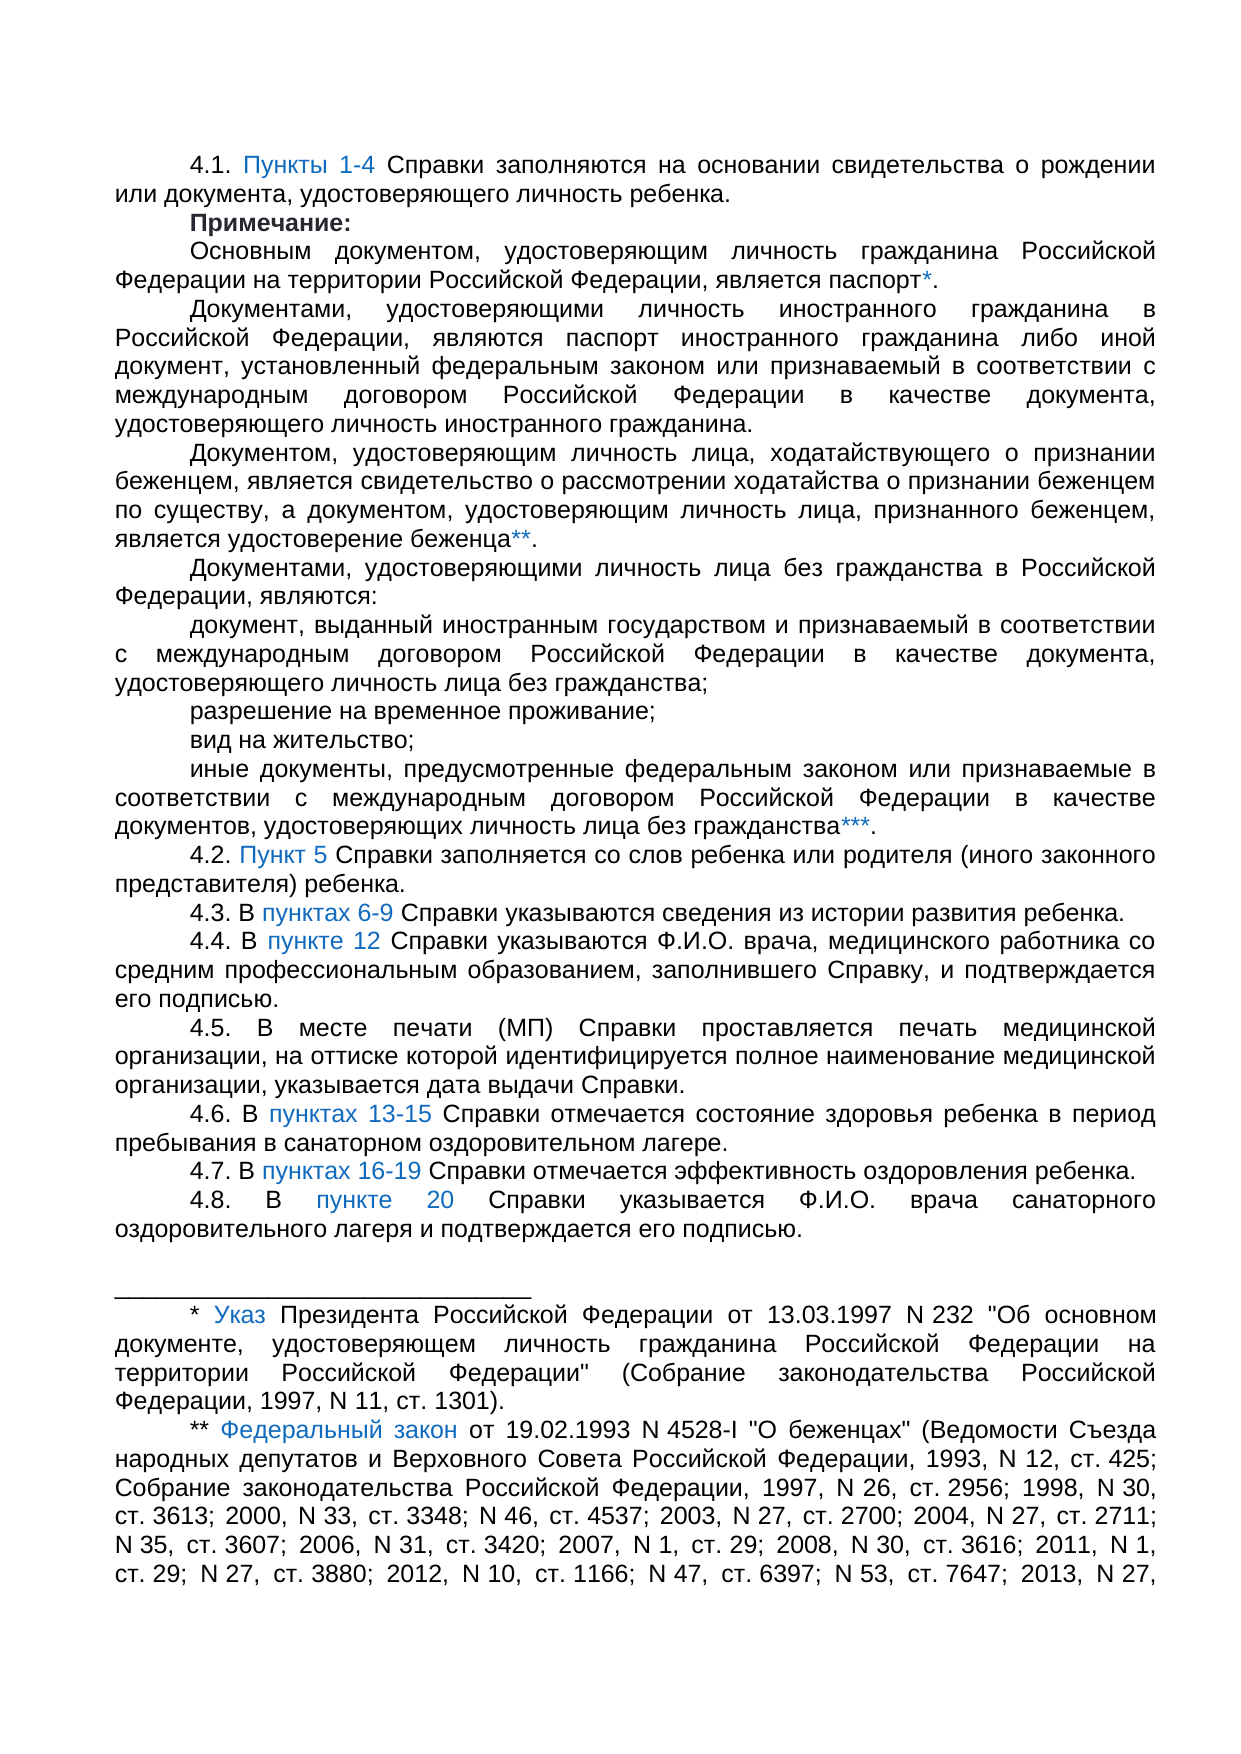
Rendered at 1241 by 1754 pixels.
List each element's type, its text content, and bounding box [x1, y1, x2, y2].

text Документами, удостоверяющими личность лица без гражданства в Российской Федерации, являются: [114, 552, 1157, 610]
text ______________________________ [114, 1271, 1157, 1300]
text Документами, удостоверяющими личность иностранного гражданина в Российской Федерации, являются паспорт иностранного гражданина либо иной документ, установленный федеральным законом или признаваемый в соответствии с международным договором Российской Федерации в качестве документа, удостоверяющего личность иностранного гражданина. [114, 294, 1157, 437]
text 4.4. В пункте 12 Справки указываются Ф.И.О. врача, медицинского работника со средним профессиональным образованием, заполнившего Справку, и подтверждается его подписью. [114, 926, 1157, 1012]
text 4.3. В пунктах 6-9 Справки указываются сведения из истории развития ребенка. [114, 897, 1157, 926]
text 4.6. В пунктах 13-15 Справки отмечается состояние здоровья ребенка в период пребывания в санаторном оздоровительном лагере. [114, 1099, 1157, 1156]
text 4.1. Пункты 1-4 Справки заполняются на основании свидетельства о рождении или документа, удостоверяющего личность ребенка. [114, 150, 1157, 207]
text 4.2. Пункт 5 Справки заполняется со слов ребенка или родителя (иного законного представителя) ребенка. [114, 840, 1157, 897]
text Документом, удостоверяющим личность лица, ходатайствующего о признании беженцем, является свидетельство о рассмотрении ходатайства о признании беженцем по существу, а документом, удостоверяющим личность лица, признанного беженцем, является удостоверение беженца**. [114, 437, 1157, 552]
text 4.5. В месте печати (МП) Справки проставляется печать медицинской организации, на оттиске которой идентифицируется полное наименование медицинской организации, указывается дата выдачи Справки. [114, 1012, 1157, 1099]
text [114, 1415, 1157, 1587]
text Основным документом, удостоверяющим личность гражданина Российской Федерации на территории Российской Федерации, является паспорт*. [114, 236, 1157, 294]
text вид на жительство; [114, 725, 1157, 754]
text Примечание: [114, 207, 1157, 236]
text * Указ Президента Российской Федерации от 13.03.1997 N 232 "Об основном документе, удостоверяющем личность гражданина Российской Федерации на территории Российской Федерации" (Собрание законодательства Российской Федерации, 1997, N 11, ст. 1301). [114, 1300, 1157, 1415]
text 4.8. В пункте 20 Справки указывается Ф.И.О. врача санаторного оздоровительного лагеря и подтверждается его подписью. [114, 1185, 1157, 1242]
text разрешение на временное проживание; [114, 696, 1157, 725]
text иные документы, предусмотренные федеральным законом или признаваемые в соответствии с международным договором Российской Федерации в качестве документов, удостоверяющих личность лица без гражданства***. [114, 754, 1157, 840]
text 4.7. В пунктах 16-19 Справки отмечается эффективность оздоровления ребенка. [114, 1156, 1157, 1185]
text документ, выданный иностранным государством и признаваемый в соответствии с международным договором Российской Федерации в качестве документа, удостоверяющего личность лица без гражданства; [114, 610, 1157, 696]
